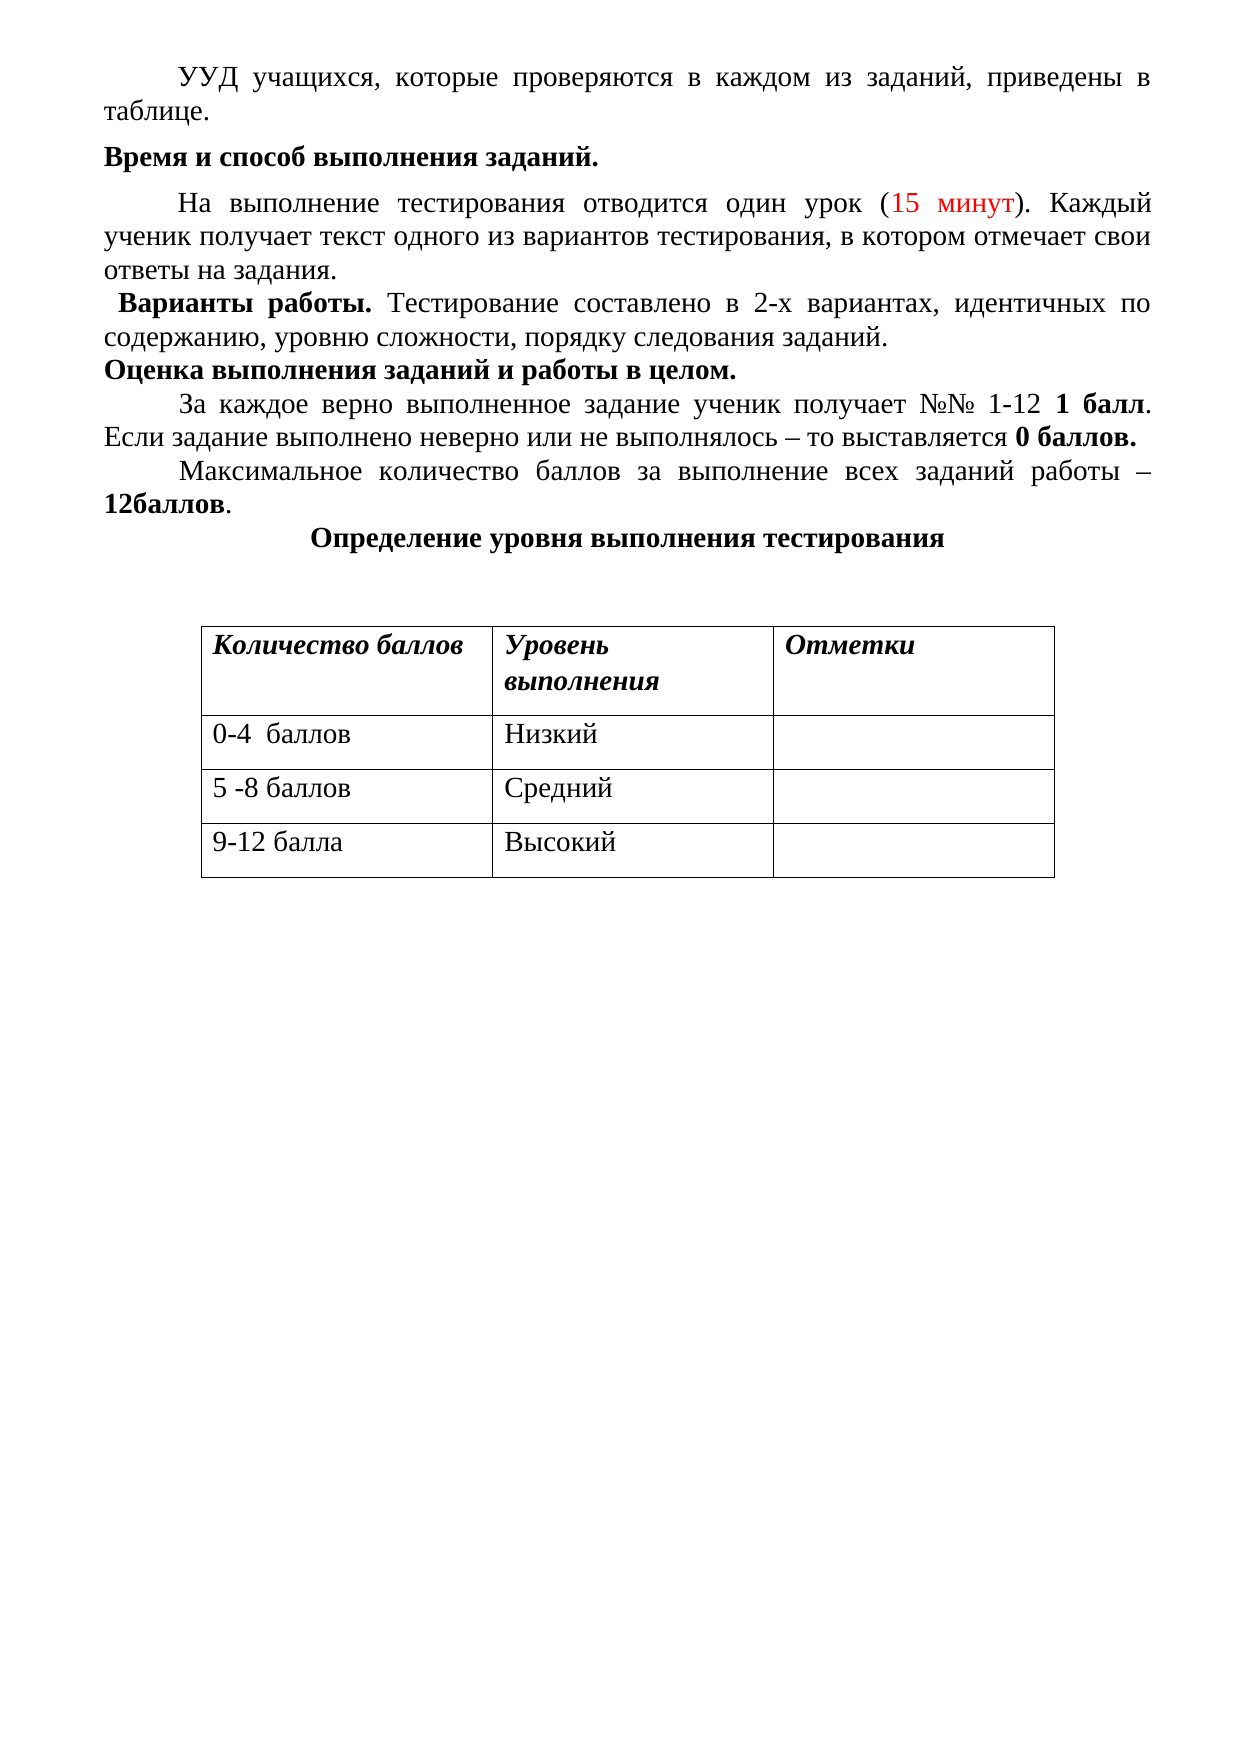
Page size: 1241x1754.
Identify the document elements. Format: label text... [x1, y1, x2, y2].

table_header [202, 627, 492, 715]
text Оценка выполнения заданий и работы в целом. [103, 352, 1152, 386]
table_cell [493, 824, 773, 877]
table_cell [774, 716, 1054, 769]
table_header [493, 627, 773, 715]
text Максимальное количество баллов за выполнение всех заданий работы – 12баллов. [103, 453, 1152, 520]
text Варианты работы. Тестирование составлено в 2-х вариантах, идентичных по содержанию, уровню сложности, порядку следования заданий. [103, 285, 1152, 352]
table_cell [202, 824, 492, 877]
text За каждое верно выполненное задание ученик получает №№ 1-12 1 балл. Если задание выполнено неверно или не выполнялось – то выставляется 0 баллов. [103, 386, 1152, 453]
text УУД учащихся, которые проверяются в каждом из заданий, приведены в таблице. [103, 59, 1152, 126]
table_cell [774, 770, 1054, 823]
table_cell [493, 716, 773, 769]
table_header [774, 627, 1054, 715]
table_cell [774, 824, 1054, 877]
text На выполнение тестирования отводится один урок (15 минут). Каждый ученик получает текст одного из вариантов тестирования, в котором отмечает свои ответы на задания. [103, 185, 1152, 285]
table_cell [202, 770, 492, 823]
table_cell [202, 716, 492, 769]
text Время и способ выполнения заданий. [103, 139, 1152, 172]
text Определение уровня выполнения тестирования [103, 520, 1152, 554]
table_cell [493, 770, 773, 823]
